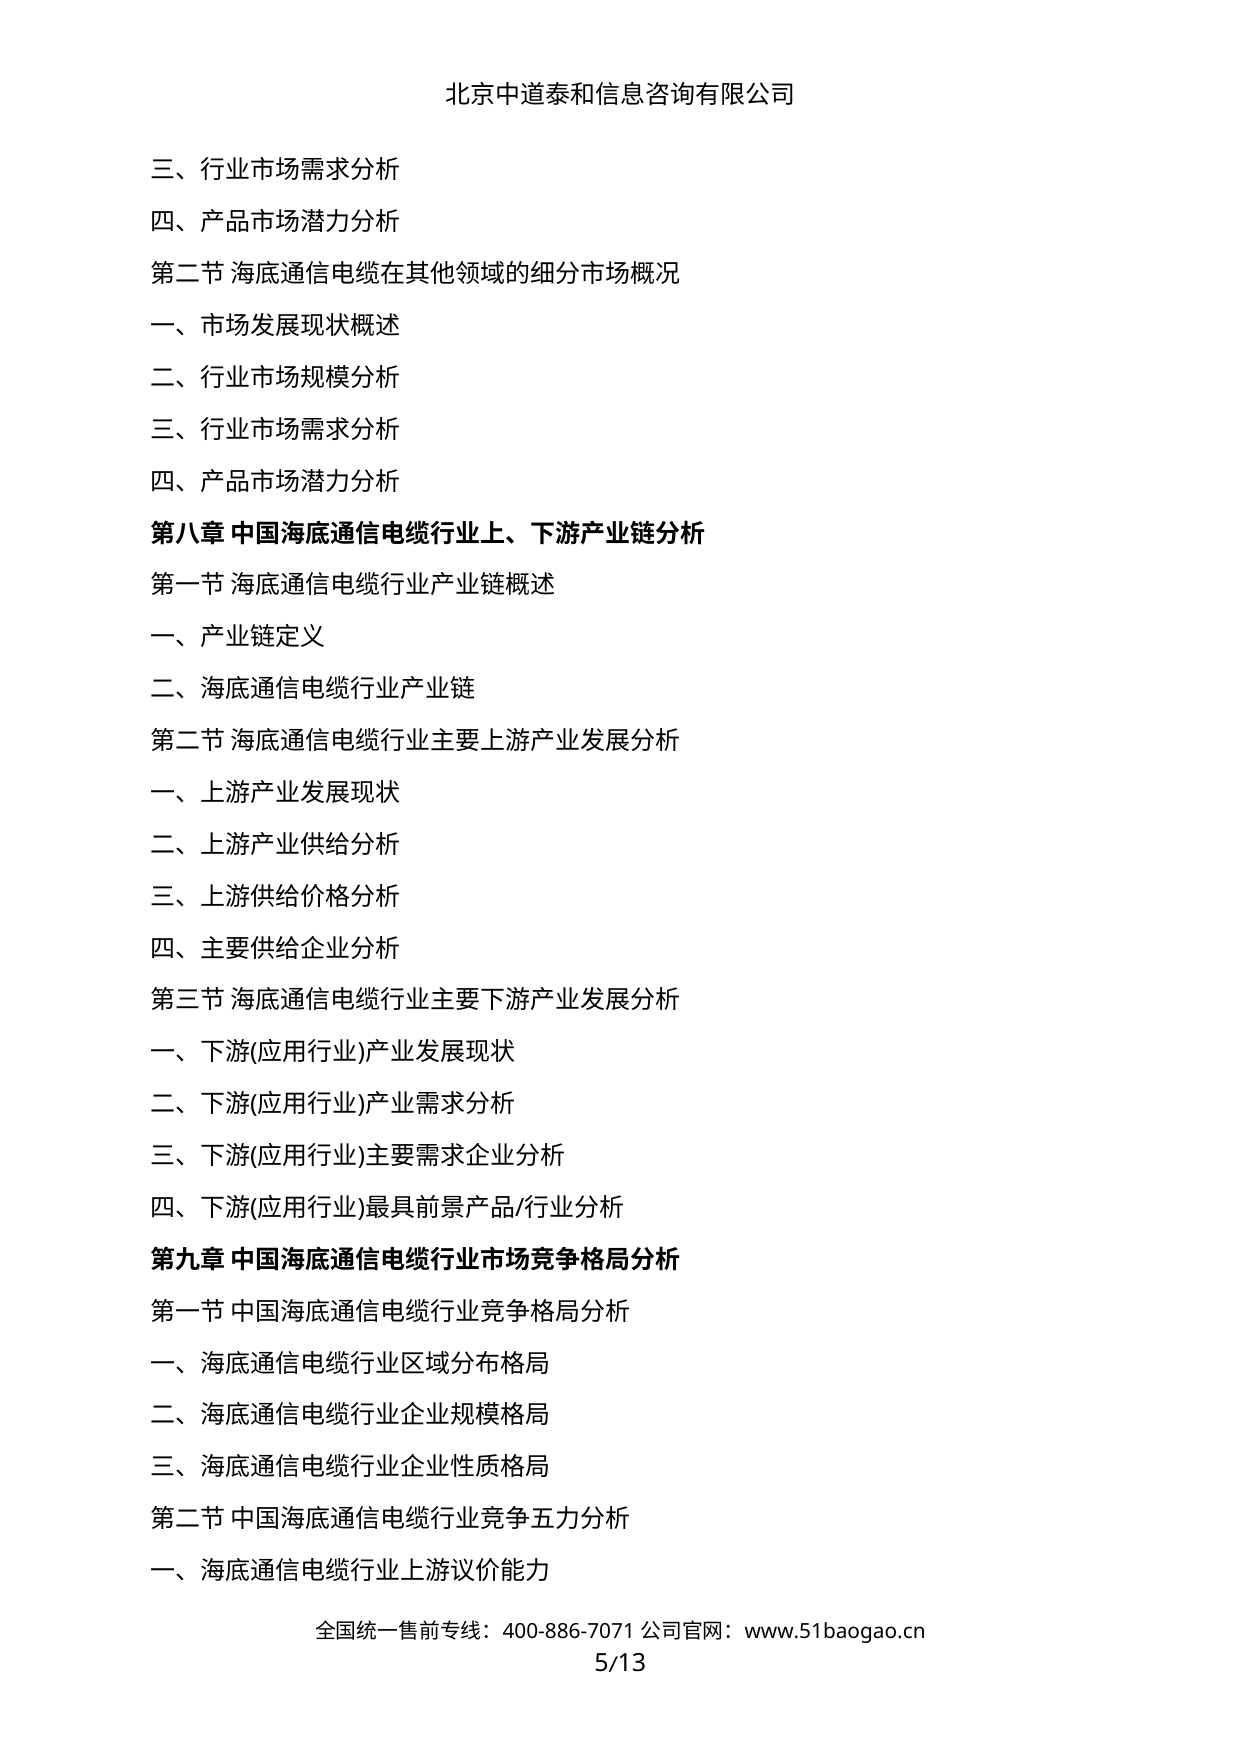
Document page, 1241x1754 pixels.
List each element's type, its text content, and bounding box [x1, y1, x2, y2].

text 一、海底通信电缆行业区域分布格局 [150, 1343, 1090, 1379]
text 一、产业链定义 [150, 617, 1090, 653]
text 第二节 海底通信电缆行业主要上游产业发展分析 [150, 721, 1090, 757]
text 四、产品市场潜力分析 [150, 461, 1090, 497]
text 三、上游供给价格分析 [150, 876, 1090, 912]
text 四、下游(应用行业)最具前景产品/行业分析 [150, 1187, 1090, 1224]
text 第二节 中国海底通信电缆行业竞争五力分析 [150, 1499, 1090, 1535]
text 第一节 海底通信电缆行业产业链概述 [150, 565, 1090, 601]
text 三、海底通信电缆行业企业性质格局 [150, 1447, 1090, 1483]
text 二、海底通信电缆行业企业规模格局 [150, 1395, 1090, 1431]
text 第二节 海底通信电缆在其他领域的细分市场概况 [150, 254, 1090, 290]
text 第八章 中国海底通信电缆行业上、下游产业链分析 [150, 513, 1090, 549]
text 一、市场发展现状概述 [150, 306, 1090, 342]
text 第九章 中国海底通信电缆行业市场竞争格局分析 [150, 1239, 1090, 1276]
text 四、产品市场潜力分析 [150, 202, 1090, 238]
text 第一节 中国海底通信电缆行业竞争格局分析 [150, 1291, 1090, 1327]
text 四、主要供给企业分析 [150, 928, 1090, 964]
text 一、海底通信电缆行业上游议价能力 [150, 1551, 1090, 1587]
text 二、下游(应用行业)产业需求分析 [150, 1084, 1090, 1120]
text 三、行业市场需求分析 [150, 150, 1090, 186]
text 三、行业市场需求分析 [150, 409, 1090, 446]
text 二、上游产业供给分析 [150, 824, 1090, 861]
text 二、行业市场规模分析 [150, 357, 1090, 394]
text 一、上游产业发展现状 [150, 772, 1090, 809]
text 二、海底通信电缆行业产业链 [150, 669, 1090, 705]
text 三、下游(应用行业)主要需求企业分析 [150, 1136, 1090, 1172]
text 第三节 海底通信电缆行业主要下游产业发展分析 [150, 980, 1090, 1016]
text 一、下游(应用行业)产业发展现状 [150, 1032, 1090, 1068]
